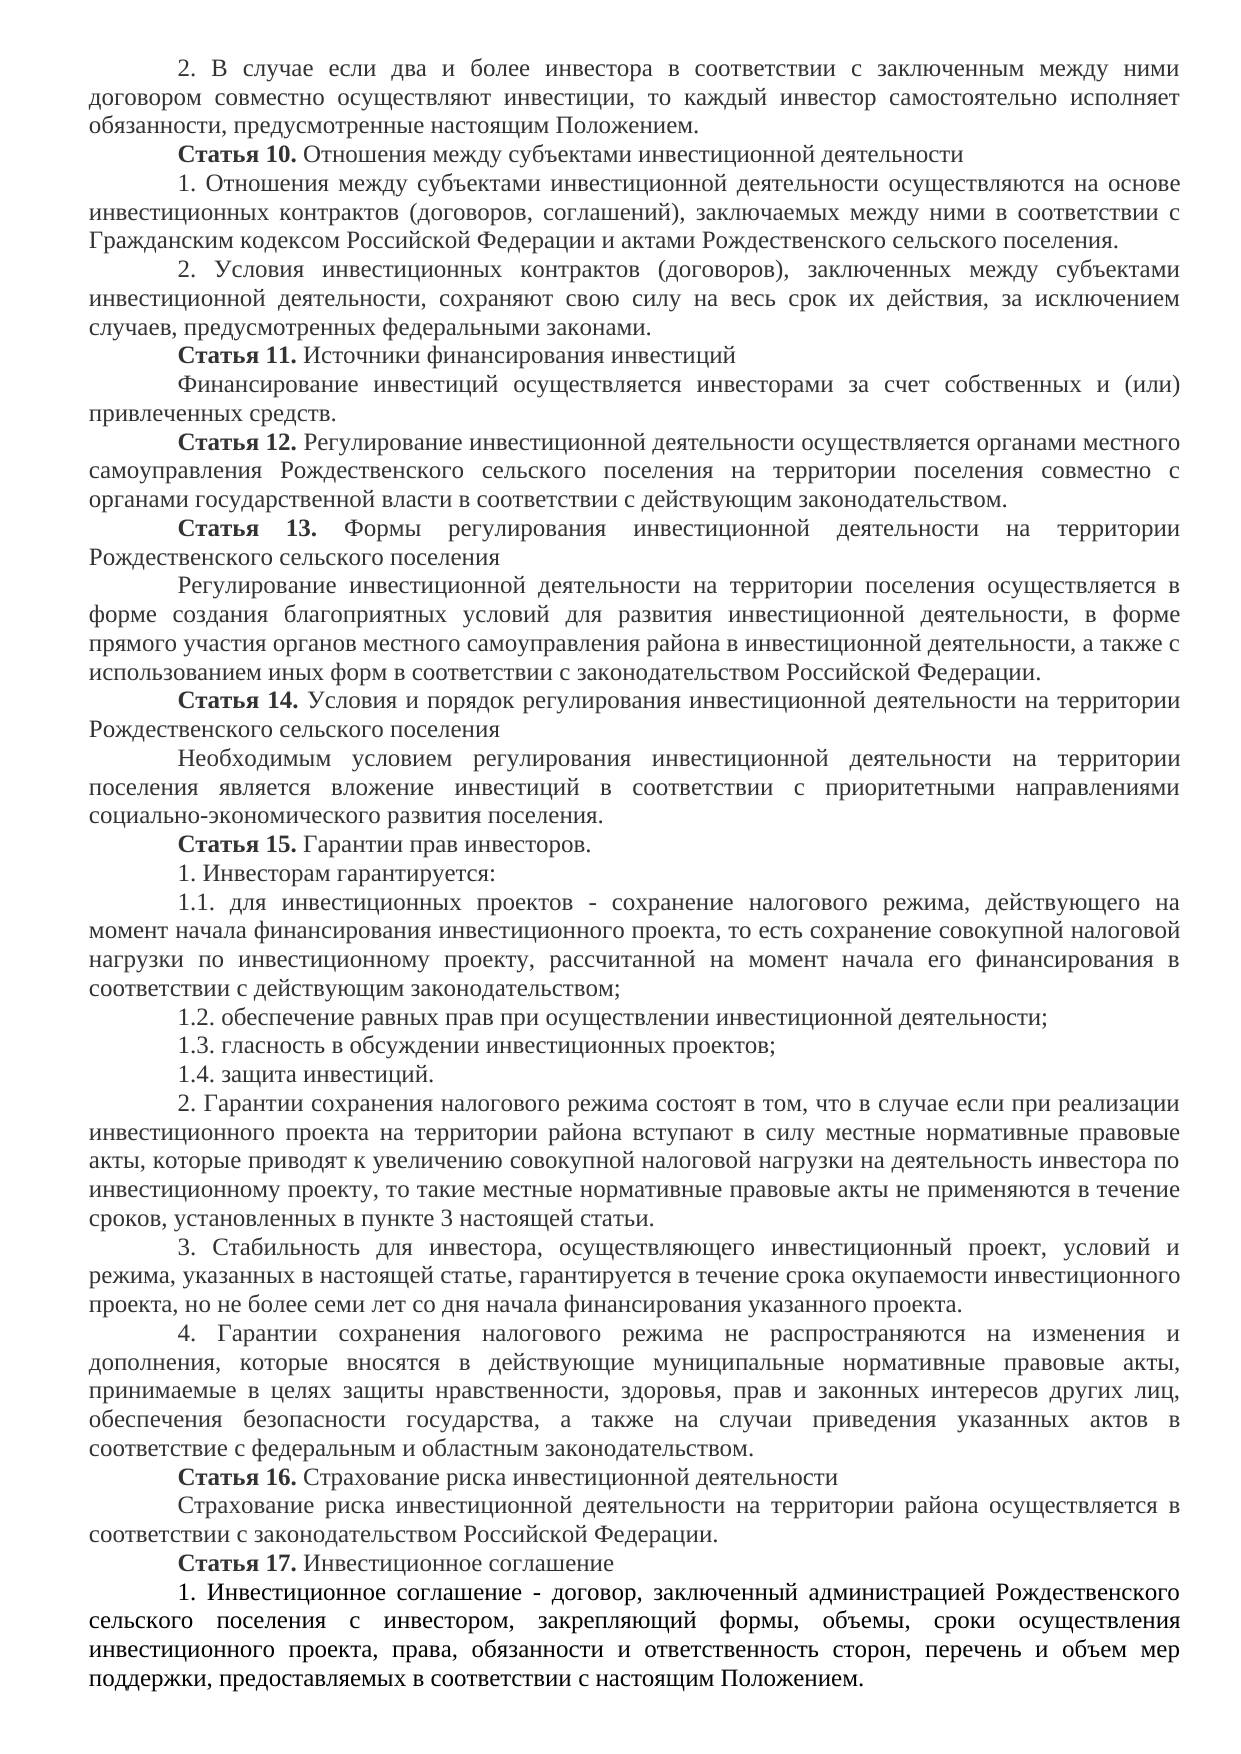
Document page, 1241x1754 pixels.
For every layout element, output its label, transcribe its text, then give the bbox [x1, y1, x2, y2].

text 1.4. защита инвестиций. [89, 1059, 1181, 1088]
text Страхование риска инвестиционной деятельности на территории района осуществляется в соответствии с законодательством Российской Федерации. [89, 1491, 1181, 1548]
text Необходимым условием регулирования инвестиционной деятельности на территории поселения является вложение инвестиций в соответствии с приоритетными направлениями социально-экономического развития поселения. [89, 743, 1181, 829]
text 1.2. обеспечение равных прав при осуществлении инвестиционной деятельности; [89, 1002, 1181, 1031]
text 3. Стабильность для инвестора, осуществляющего инвестиционный проект, условий и режима, указанных в настоящей статье, гарантируется в течение срока окупаемости инвестиционного проекта, но не более семи лет со дня начала финансирования указанного проекта. [89, 1232, 1181, 1318]
text Статья 11. Источники финансирования инвестиций [89, 341, 1181, 369]
text 1. Инвесторам гарантируется: [89, 858, 1181, 887]
text Статья 15. Гарантии прав инвесторов. [89, 829, 1181, 858]
text 1. Отношения между субъектами инвестиционной деятельности осуществляются на основе инвестиционных контрактов (договоров, соглашений), заключаемых между ними в соответствии с Гражданским кодексом Российской Федерации и актами Рождественского сельского поселения. [89, 168, 1181, 254]
text 2. В случае если два и более инвестора в соответствии с заключенным между ними договором совместно осуществляют инвестиции, то каждый инвестор самостоятельно исполняет обязанности, предусмотренные настоящим Положением. [89, 53, 1181, 139]
text 2. Гарантии сохранения налогового режима состоят в том, что в случае если при реализации инвестиционного проекта на территории района вступают в силу местные нормативные правовые акты, которые приводят к увеличению совокупной налоговой нагрузки на деятельность инвестора по инвестиционному проекту, то такие местные нормативные правовые акты не применяются в течение сроков, установленных в пункте 3 настоящей статьи. [89, 1088, 1181, 1232]
text 1.1. для инвестиционных проектов - сохранение налогового режима, действующего на момент начала финансирования инвестиционного проекта, то есть сохранение совокупной налоговой нагрузки по инвестиционному проекту, рассчитанной на момент начала его финансирования в соответствии с действующим законодательством; [89, 887, 1181, 1002]
text 1. Инвестиционное соглашение - договор, заключенный администрацией Рождественского сельского поселения с инвестором, закрепляющий формы, объемы, сроки осуществления инвестиционного проекта, права, обязанности и ответственность сторон, перечень и объем мер поддержки, предоставляемых в соответствии с настоящим Положением. [89, 1577, 1181, 1692]
text Статья 12. Регулирование инвестиционной деятельности осуществляется органами местного самоуправления Рождественского сельского поселения на территории поселения совместно с органами государственной власти в соответствии с действующим законодательством. [89, 427, 1181, 513]
text Регулирование инвестиционной деятельности на территории поселения осуществляется в форме создания благоприятных условий для развития инвестиционной деятельности, в форме прямого участия органов местного самоуправления района в инвестиционной деятельности, а также с использованием иных форм в соответствии с законодательством Российской Федерации. [89, 571, 1181, 686]
text 4. Гарантии сохранения налогового режима не распространяются на изменения и дополнения, которые вносятся в действующие муниципальные нормативные правовые акты, принимаемые в целях защиты нравственности, здоровья, прав и законных интересов других лиц, обеспечения безопасности государства, а также на случаи приведения указанных актов в соответствие с федеральным и областным законодательством. [89, 1318, 1181, 1462]
text Статья 13. Формы регулирования инвестиционной деятельности на территории Рождественского сельского поселения [89, 513, 1181, 571]
text 2. Условия инвестиционных контрактов (договоров), заключенных между субъектами инвестиционной деятельности, сохраняют свою силу на весь срок их действия, за исключением случаев, предусмотренных федеральными законами. [89, 254, 1181, 341]
text Статья 10. Отношения между субъектами инвестиционной деятельности [89, 139, 1181, 168]
text Статья 14. Условия и порядок регулирования инвестиционной деятельности на территории Рождественского сельского поселения [89, 686, 1181, 743]
text Статья 17. Инвестиционное соглашение [89, 1548, 1181, 1577]
text Финансирование инвестиций осуществляется инвесторами за счет собственных и (или) привлеченных средств. [89, 369, 1181, 427]
text 1.3. гласность в обсуждении инвестиционных проектов; [89, 1031, 1181, 1059]
text Статья 16. Страхование риска инвестиционной деятельности [89, 1462, 1181, 1491]
